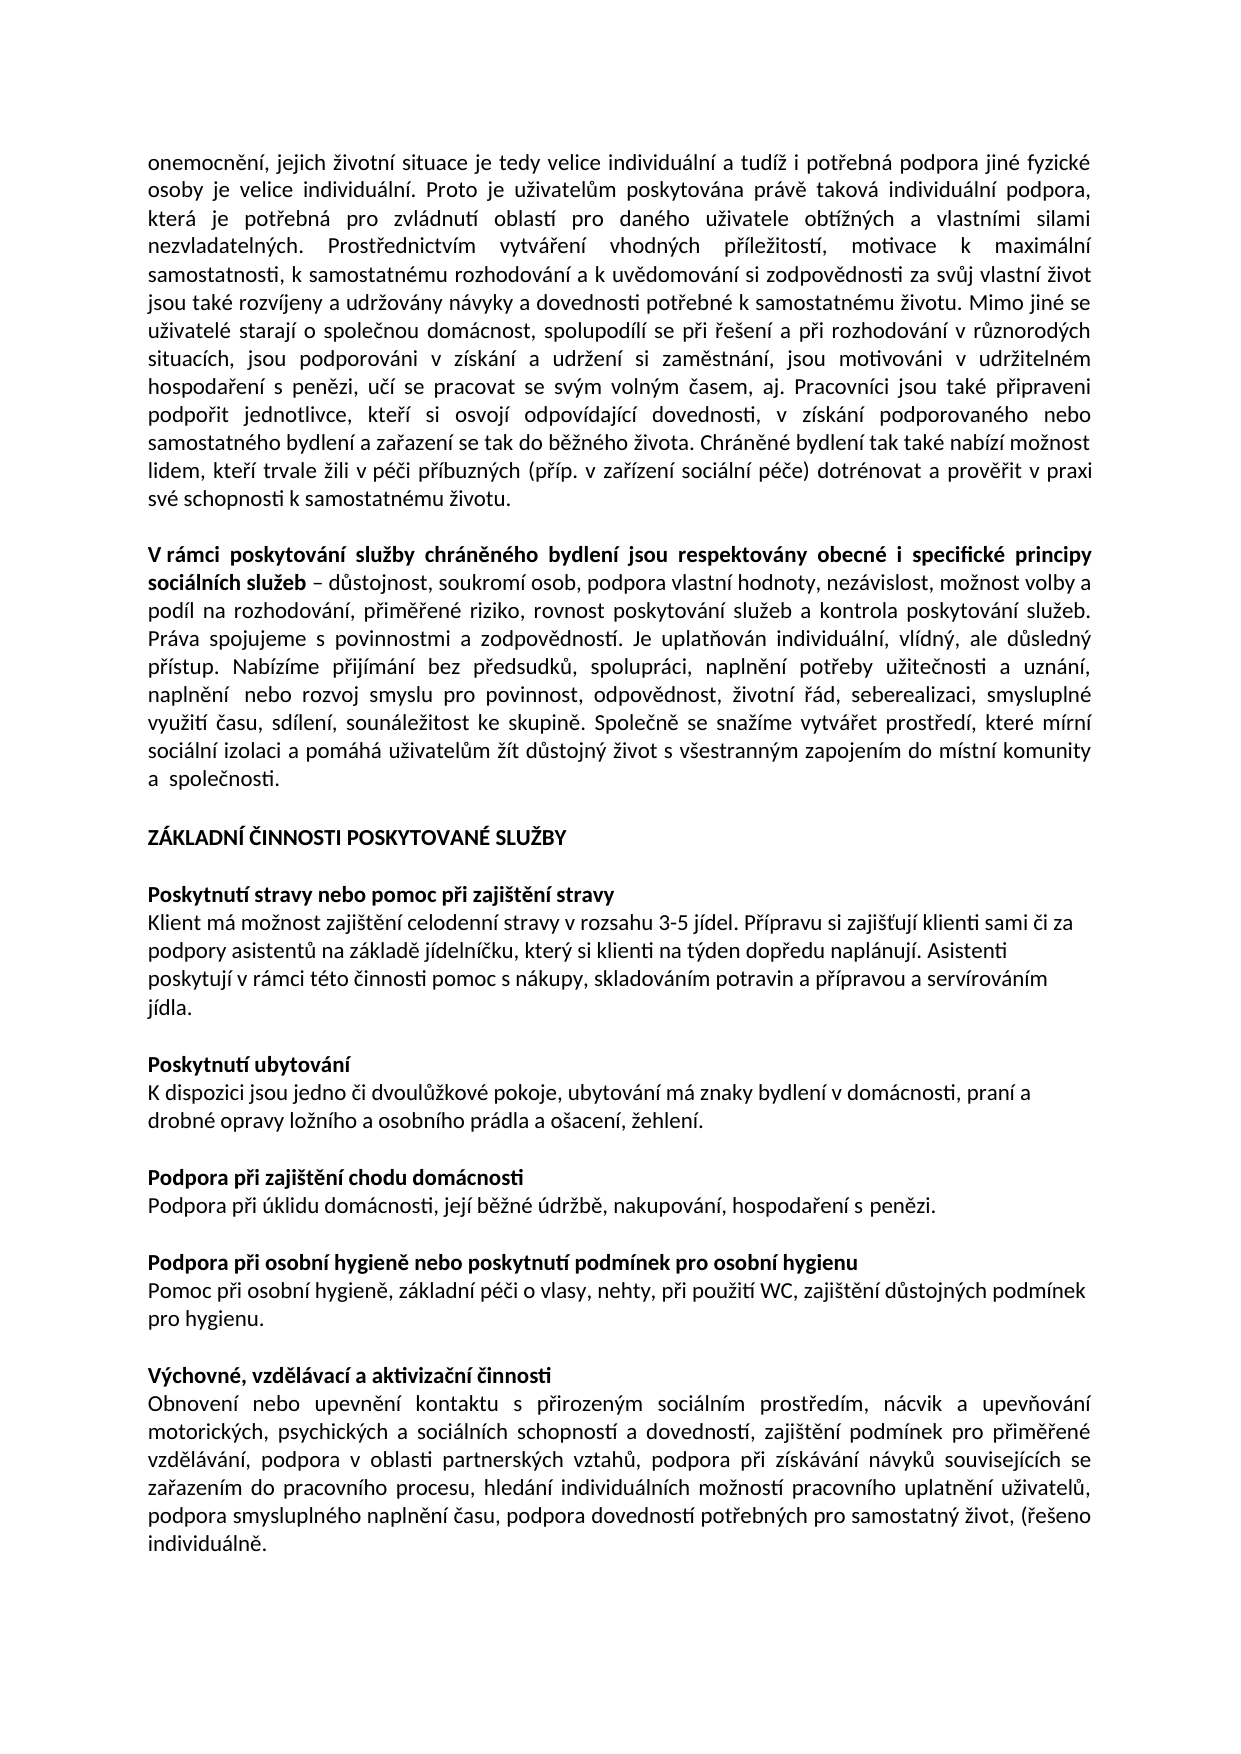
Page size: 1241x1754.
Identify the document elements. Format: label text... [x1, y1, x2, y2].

text Obnovení nebo upevnění kontaktu s přirozeným sociálním prostředím, nácvik a upevňování motorických, psychických a sociálních schopností a dovedností, zajištění podmínek pro přiměřené vzdělávání, podpora v oblasti partnerských vztahů, podpora při získávání návyků souvisejících se zařazením do pracovního procesu, hledání individuálních možností pracovního uplatnění uživatelů, podpora smysluplného naplnění času, podpora dovedností potřebných pro samostatný život, (řešeno individuálně. [148, 1389, 1093, 1558]
text V rámci poskytování služby chráněného bydlení jsou respektovány obecné i specifické principy sociálních služeb – důstojnost, soukromí osob, podpora vlastní hodnoty, nezávislost, možnost volby a podíl na rozhodování, přiměřené riziko, rovnost poskytování služeb a kontrola poskytování služeb. Práva spojujeme s povinnostmi a zodpovědností. Je uplatňován individuální, vlídný, ale důsledný přístup. Nabízíme přijímání bez předsudků, spolupráci, naplnění potřeby užitečnosti a uznání, naplnění nebo rozvoj smyslu pro povinnost, odpovědnost, životní řád, seberealizaci, smysluplné využití času, sdílení, sounáležitost ke skupině. Společně se snažíme vytvářet prostředí, které mírní sociální izolaci a pomáhá uživatelům žít důstojný život s všestranným zapojením do místní komunity a společnosti. [148, 540, 1093, 792]
text Podpora při zajištění chodu domácnosti Podpora při úklidu domácnosti, její běžné údržbě, nakupování, hospodaření s penězi. [148, 1163, 1093, 1219]
text Poskytnutí ubytování K dispozici jsou jedno či dvoulůžkové pokoje, ubytování má znaky bydlení v domácnosti, praní a drobné opravy ložního a osobního prádla a ošacení, žehlení. [148, 1050, 1093, 1134]
text ZÁKLADNÍ ČINNOSTI POSKYTOVANÉ SLUŽBY [148, 823, 1093, 851]
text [148, 148, 1093, 512]
text Výchovné, vzdělávací a aktivizační činnosti [148, 1361, 1093, 1389]
text Poskytnutí stravy nebo pomoc při zajištění stravy Klient má možnost zajištění celodenní stravy v rozsahu 3-5 jídel. Přípravu si zajišťují klienti sami či za podpory asistentů na základě jídelníčku, který si klienti na týden dopředu naplánují. Asistenti poskytují v rámci této činnosti pomoc s nákupy, skladováním potravin a přípravou a servírováním jídla. [148, 881, 1093, 1021]
text Podpora při osobní hygieně nebo poskytnutí podmínek pro osobní hygienu Pomoc při osobní hygieně, základní péči o vlasy, nehty, při použití WC, zajištění důstojných podmínek pro hygienu. [148, 1248, 1093, 1332]
